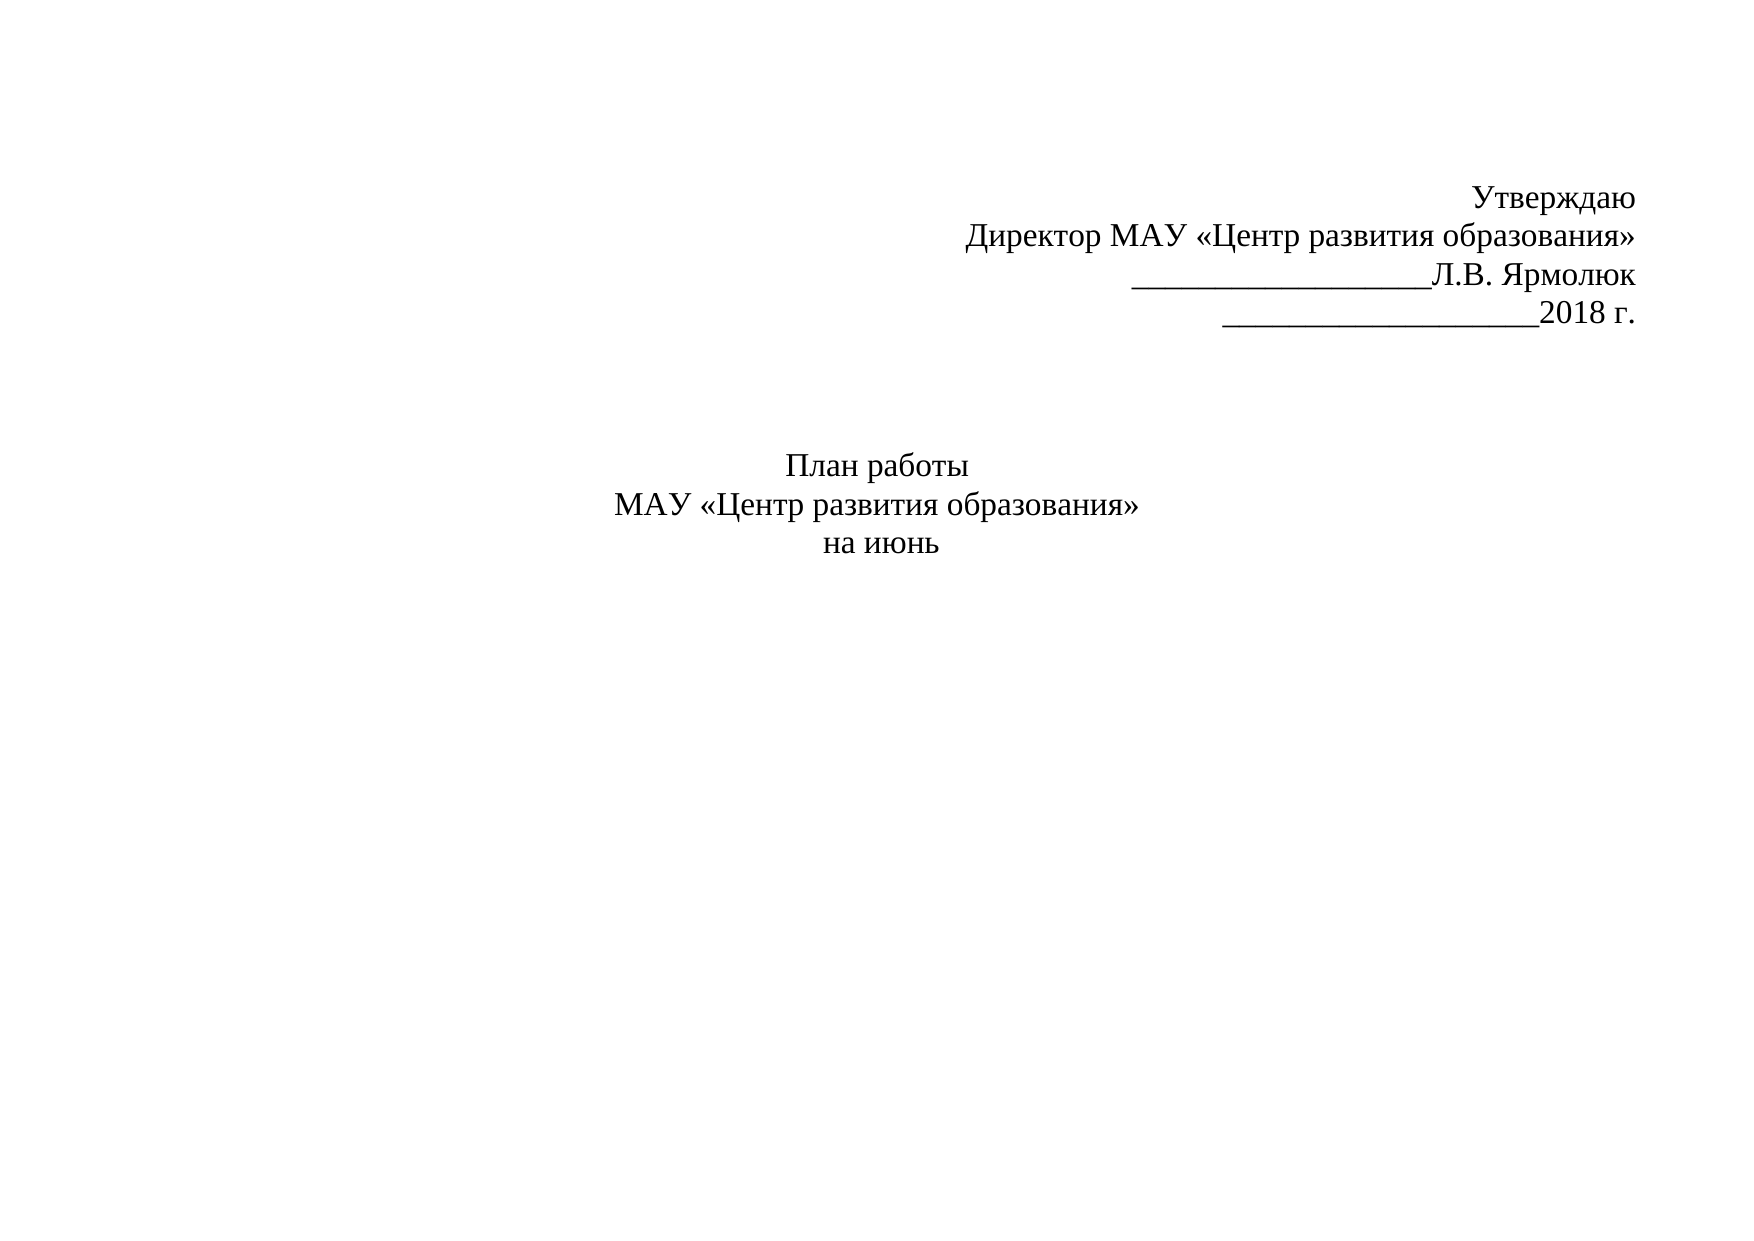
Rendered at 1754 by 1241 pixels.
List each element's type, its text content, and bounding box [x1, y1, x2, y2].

text Директор МАУ «Центр развития образования» [118, 216, 1636, 254]
text Утверждаю [118, 177, 1636, 216]
text на июнь [118, 522, 1636, 561]
text План работы [118, 446, 1636, 484]
text МАУ «Центр развития образования» [118, 484, 1636, 522]
text __________________Л.В. Ярмолюк [118, 254, 1636, 292]
text ___________________2018 г. [118, 292, 1636, 331]
